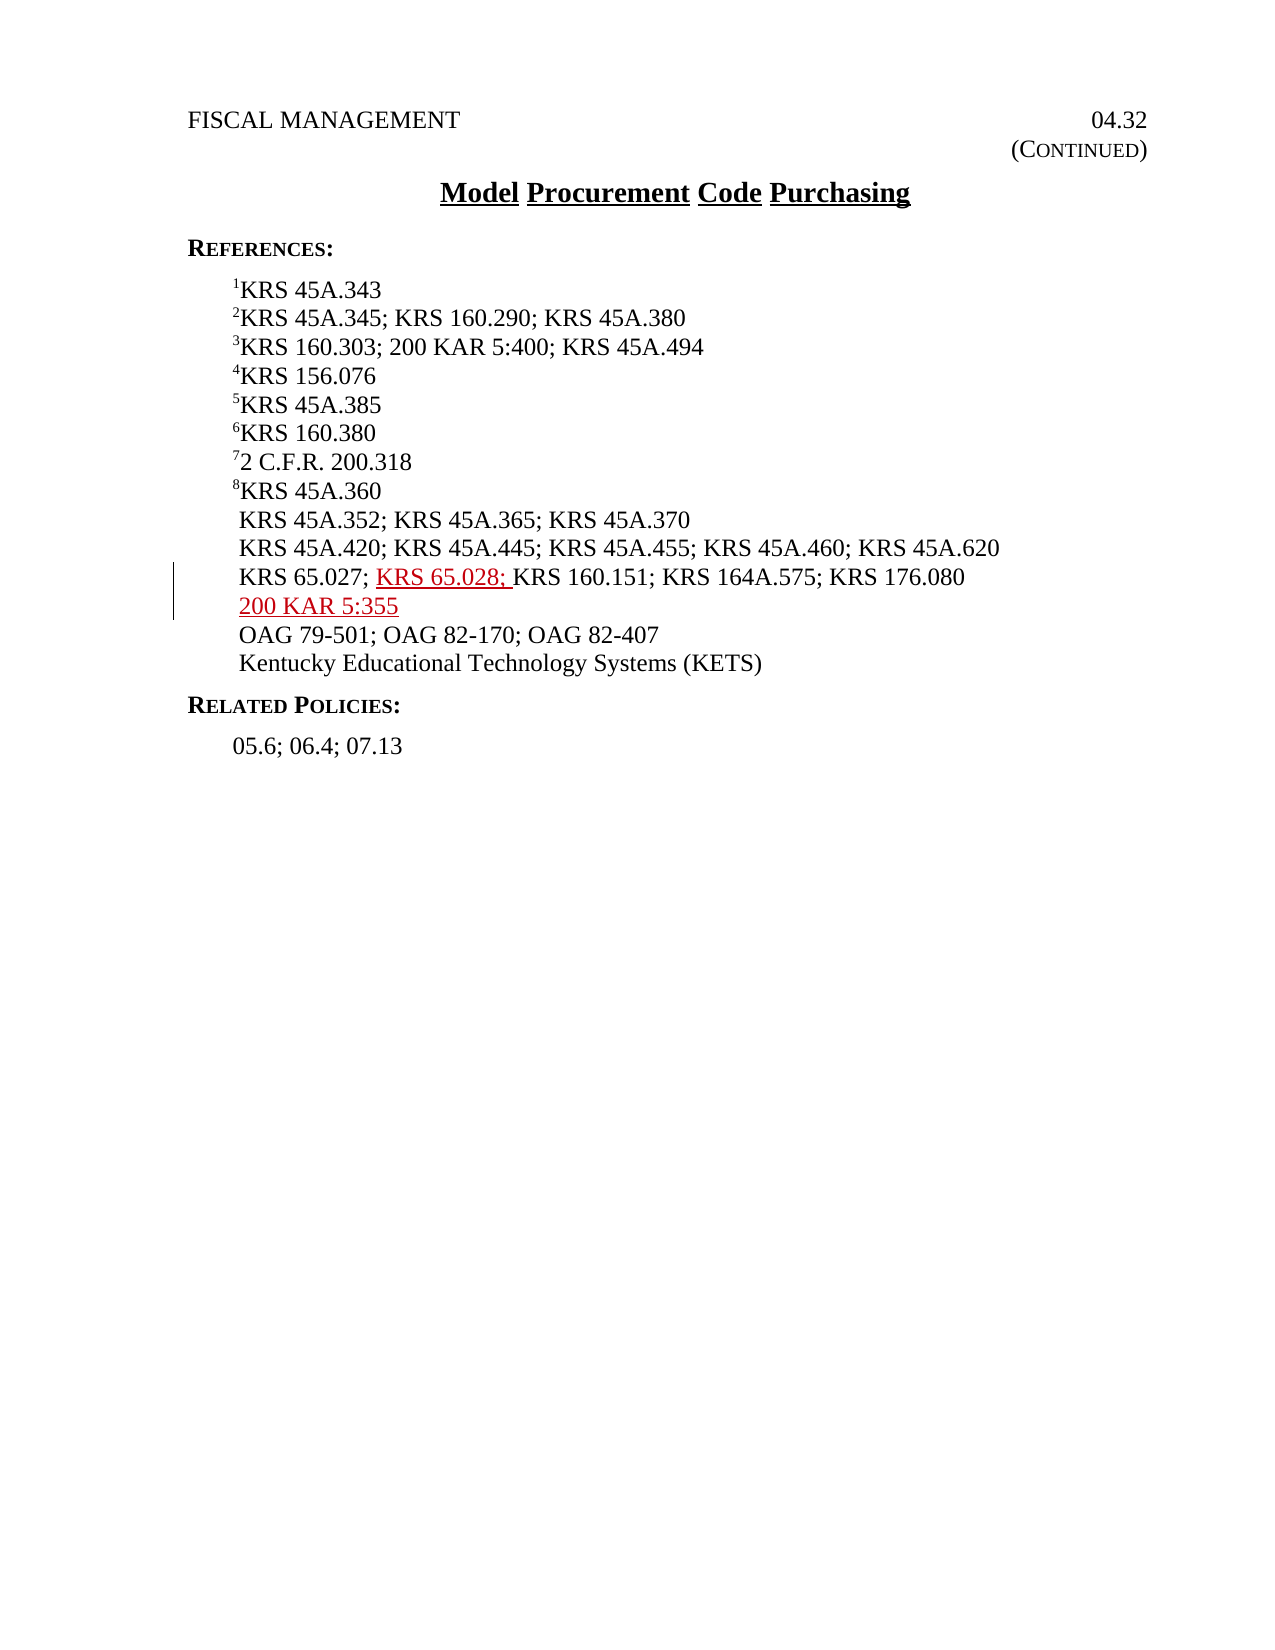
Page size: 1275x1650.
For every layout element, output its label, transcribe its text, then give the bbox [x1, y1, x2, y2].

title Model Procurement Code Purchasing [187, 175, 1162, 208]
text 3KRS 160.303; 200 KAR 5:400; KRS 45A.494 [232, 332, 1162, 361]
text 8KRS 45A.360 [232, 476, 1162, 505]
text 6KRS 160.380 [232, 418, 1162, 447]
text KRS 65.027; KRS 160.151; KRS 164A.575; KRS 176.080 [232, 562, 1162, 591]
subtitle FISCAL MANAGEMENT H04.32 [187, 105, 1162, 134]
text OAG 79-501; OAG 82-170; OAG 82-407 [232, 620, 1162, 648]
subtitle References: [187, 233, 1162, 262]
text 5KRS 45A.385 [232, 390, 1162, 418]
text KRS 45A.420; KRS 45A.445; KRS 45A.455; KRS 45A.460; KRS 45A.620 [232, 533, 1162, 562]
text 4KRS 156.076 [232, 361, 1162, 390]
subtitle Related Policies: [187, 690, 1162, 718]
text 1KRS 45A.343 [232, 275, 1162, 303]
text 2KRS 45A.345; KRS 160.290; KRS 45A.380 [232, 303, 1162, 332]
text Kentucky Educational Technology Systems (KETS) [232, 648, 1162, 677]
text 05.6; 06.4; 07.13 [232, 731, 1162, 760]
text KRS 45A.352; KRS 45A.365; KRS 45A.370 [232, 505, 1162, 533]
subtitle (Continued) [187, 134, 1162, 162]
text 72 C.F.R. 200.318 [232, 447, 1162, 476]
